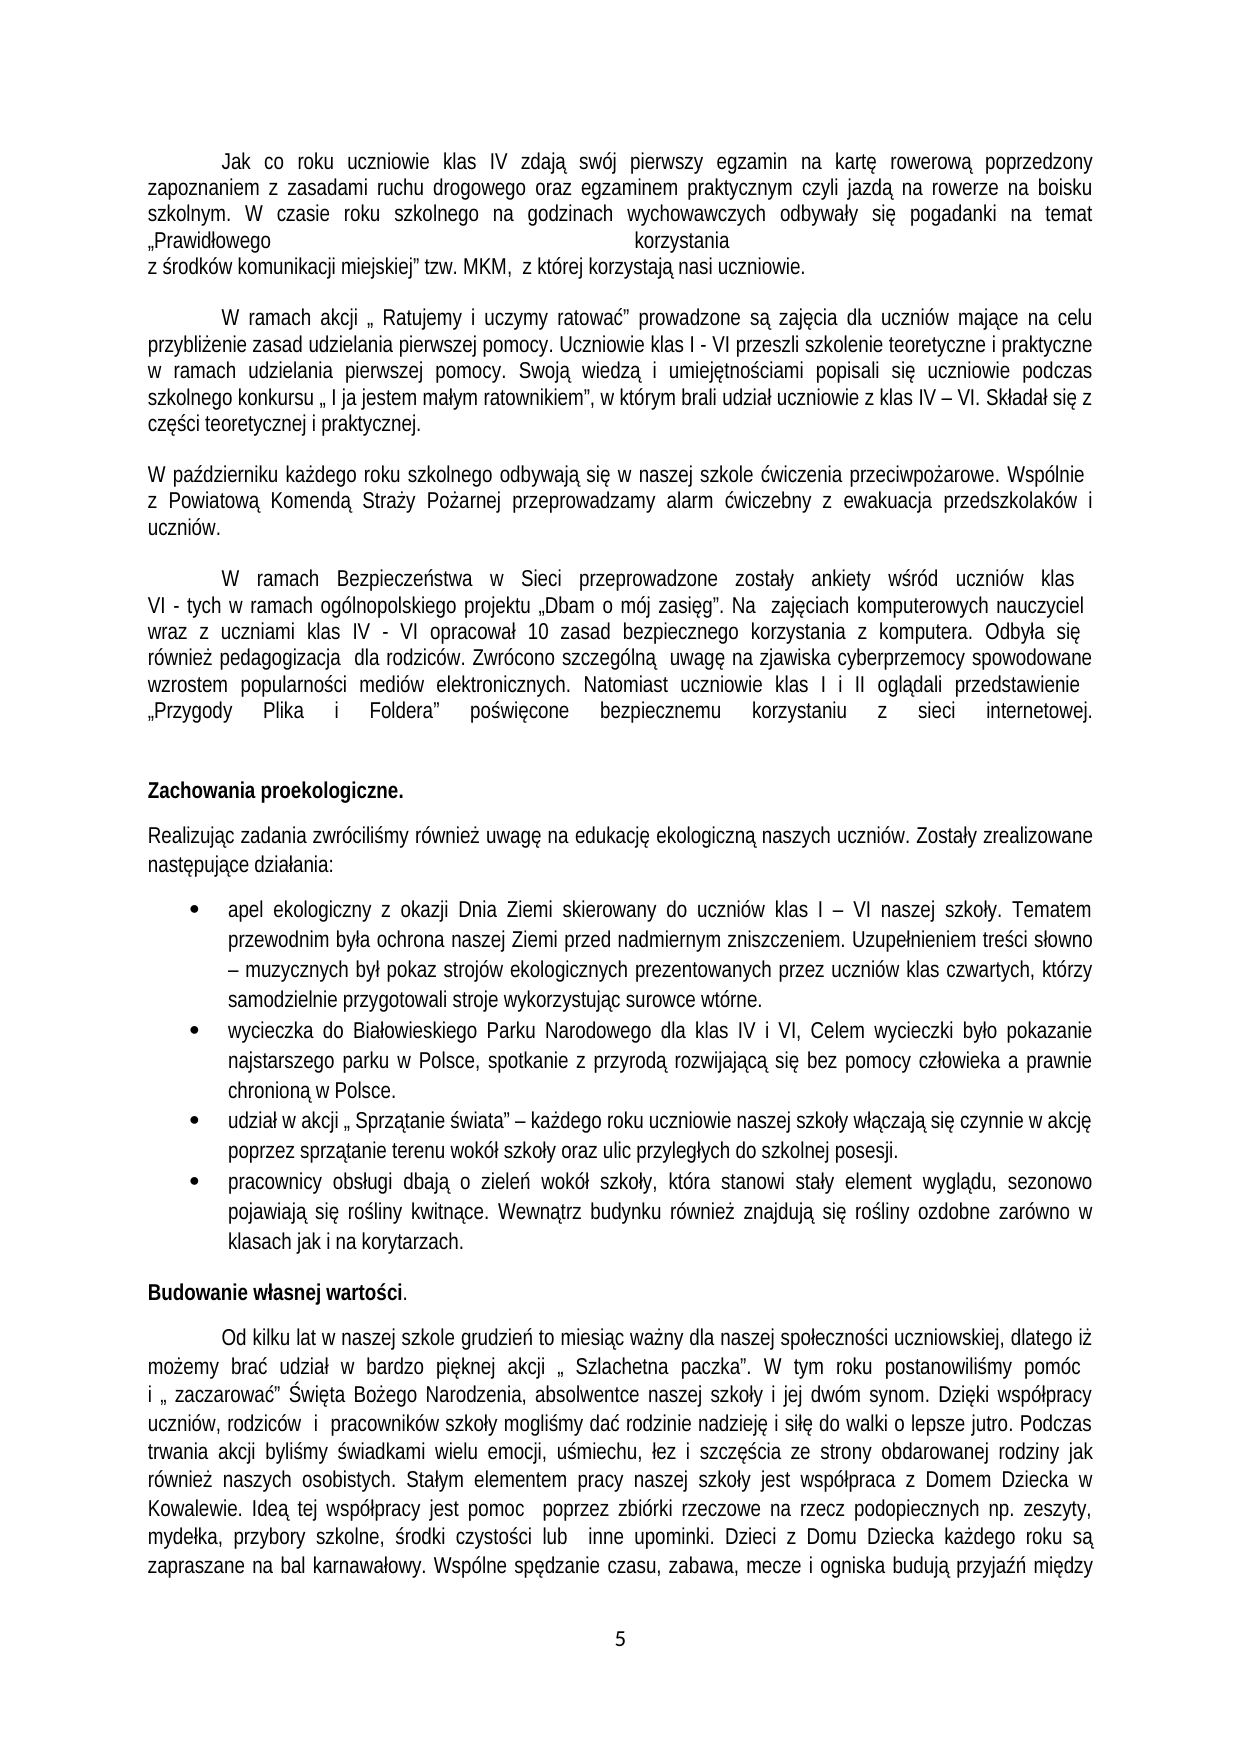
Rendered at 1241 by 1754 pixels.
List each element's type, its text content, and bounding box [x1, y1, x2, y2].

text Jak co roku uczniowie klas IV zdają swój pierwszy egzamin na kartę rowerową poprzedzony zapoznaniem z zasadami ruchu drogowego oraz egzaminem praktycznym czyli jazdą na rowerze na boisku szkolnym. W czasie roku szkolnego na godzinach wychowawczych odbywały się pogadanki na temat „Prawidłowego korzystania z środków komunikacji miejskiej” tzw. MKM, z której korzystają nasi uczniowie. [148, 148, 1093, 279]
text Budowanie własnej wartości. [148, 1279, 1093, 1305]
text W ramach Bezpieczeństwa w Sieci przeprowadzone zostały ankiety wśród uczniów klas VI - tych w ramach ogólnopolskiego projektu „Dbam o mój zasięg”. Na zajęciach komputerowych nauczyciel wraz z uczniami klas IV - VI opracował 10 zasad bezpiecznego korzystania z komputera. Odbyła się również pedagogizacja dla rodziców. Zwrócono szczególną uwagę na zjawiska cyberprzemocy spowodowane wzrostem popularności mediów elektronicznych. Natomiast uczniowie klas I i II oglądali przedstawienie „Przygody Plika i Foldera” poświęcone bezpiecznemu korzystaniu z sieci internetowej. [148, 565, 1093, 752]
text W październiku każdego roku szkolnego odbywają się w naszej szkole ćwiczenia przeciwpożarowe. Wspólnie z Powiatową Komendą Straży Pożarnej przeprowadzamy alarm ćwiczebny z ewakuacja przedszkolaków i uczniów. [148, 461, 1093, 540]
text Realizując zadania zwróciliśmy również uwagę na edukację ekologiczną naszych uczniów. Zostały zrealizowane następujące działania: [148, 822, 1093, 877]
list pracownicy obsługi dbają o zieleń wokół szkoły, która stanowi stały element wyglądu, sezonowo pojawiają się rośliny kwitnące. Wewnątrz budynku również znajdują się rośliny ozdobne zarówno w klasach jak i na korytarzach. [190, 1168, 1093, 1254]
list wycieczka do Białowieskiego Parku Narodowego dla klas IV i VI, Celem wycieczki było pokazanie najstarszego parku w Polsce, spotkanie z przyrodą rozwijającą się bez pomocy człowieka a prawnie chronioną w Polsce. [190, 1017, 1093, 1103]
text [148, 1324, 1093, 1578]
text W ramach akcji „ Ratujemy i uczymy ratować” prowadzone są zajęcia dla uczniów mające na celu przybliżenie zasad udzielania pierwszej pomocy. Uczniowie klas I - VI przeszli szkolenie teoretyczne i praktyczne w ramach udzielania pierwszej pomocy. Swoją wiedzą i umiejętnościami popisali się uczniowie podczas szkolnego konkursu „ I ja jestem małym ratownikiem”, w którym brali udział uczniowie z klas IV – VI. Składał się z części teoretycznej i praktycznej. [148, 304, 1093, 436]
list udział w akcji „ Sprzątanie świata” – każdego roku uczniowie naszej szkoły włączają się czynnie w akcję poprzez sprzątanie terenu wokół szkoły oraz ulic przyległych do szkolnej posesji. [190, 1107, 1093, 1164]
list apel ekologiczny z okazji Dnia Ziemi skierowany do uczniów klas I – VI naszej szkoły. Tematem przewodnim była ochrona naszej Ziemi przed nadmiernym zniszczeniem. Uzupełnieniem treści słowno – muzycznych był pokaz strojów ekologicznych prezentowanych przez uczniów klas czwartych, którzy samodzielnie przygotowali stroje wykorzystując surowce wtórne. [190, 896, 1093, 1013]
text Zachowania proekologiczne. [148, 777, 1093, 803]
